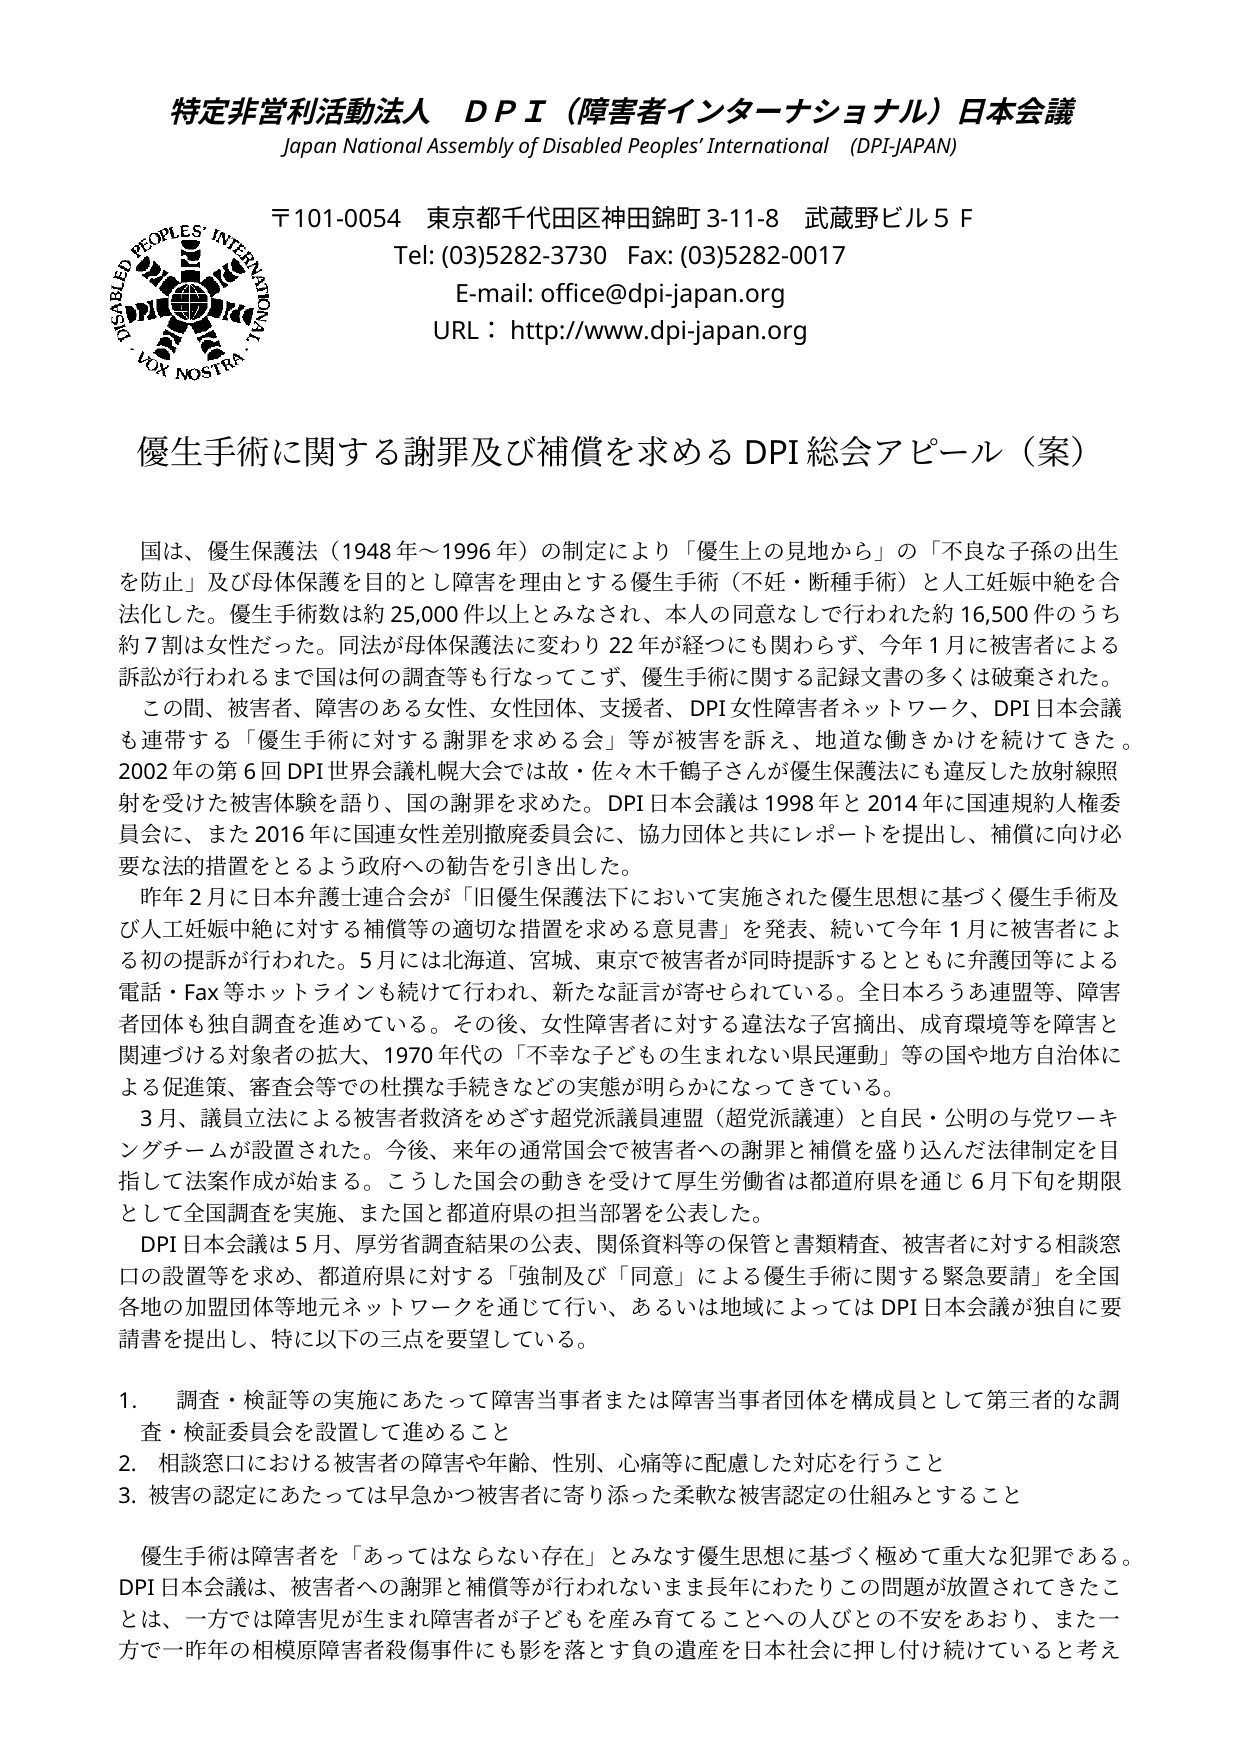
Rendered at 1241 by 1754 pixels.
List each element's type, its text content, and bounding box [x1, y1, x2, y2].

text この間、被害者、障害のある女性、女性団体、支援者、DPI女性障害者ネットワーク、DPI日本会議も連帯する「優生手術に対する謝罪を求める会」等が被害を訴え、地道な働きかけを続けてきた。2002年の第6回DPI世界会議札幌大会では故・佐々木千鶴子さんが優生保護法にも違反した放射線照射を受けた被害体験を語り、国の謝罪を求めた。DPI日本会議は1998年と2014年に国連規約人権委員会に、また2016年に国連女性差別撤廃委員会に、協力団体と共にレポートを提出し、補償に向け必要な法的措置をとるよう政府への勧告を引き出した。 [118, 691, 1122, 881]
text 昨年2月に日本弁護士連合会が「旧優生保護法下において実施された優生思想に基づく優生手術及び人工妊娠中絶に対する補償等の適切な措置を求める意見書」を発表、続いて今年1月に被害者による初の提訴が行われた。5月には北海道、宮城、東京で被害者が同時提訴するとともに弁護団等による電話・Fax等ホットラインも続けて行われ、新たな証言が寄せられている。全日本ろうあ連盟等、障害者団体も独自調査を進めている。その後、女性障害者に対する違法な子宮摘出、成育環境等を障害と関連づける対象者の拡大、1970年代の「不幸な子どもの生まれない県民運動」等の国や地方自治体による促進策、審査会等での杜撰な手続きなどの実態が明らかになってきている。 [118, 881, 1122, 1101]
text DPI日本会議は5月、厚労省調査結果の公表、関係資料等の保管と書類精査、被害者に対する相談窓口の設置等を求め、都道府県に対する「強制及び「同意」による優生手術に関する緊急要請」を全国各地の加盟団体等地元ネットワークを通じて行い、あるいは地域によってはDPI日本会議が独自に要請書を提出し、特に以下の三点を要望している。 [118, 1227, 1122, 1353]
text 優生手術に関する謝罪及び補償を求めるDPI総会アピール（案） [118, 426, 1122, 474]
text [118, 1539, 1122, 1665]
text 3. 被害の認定にあたっては早急かつ被害者に寄り添った柔軟な被害認定の仕組みとすること [118, 1478, 1122, 1509]
text 2. 相談窓口における被害者の障害や年齢、性別、心痛等に配慮した対応を行うこと [118, 1446, 1122, 1478]
text 3月、議員立法による被害者救済をめざす超党派議員連盟（超党派議連）と自民・公明の与党ワーキングチームが設置された。今後、来年の通常国会で被害者への謝罪と補償を盛り込んだ法律制定を目指して法案作成が始まる。こうした国会の動きを受けて厚生労働省は都道府県を通じ6月下旬を期限として全国調査を実施、また国と都道府県の担当部署を公表した。 [118, 1101, 1122, 1227]
text 1． 調査・検証等の実施にあたって障害当事者または障害当事者団体を構成員として第三者的な調査・検証委員会を設置して進めること [118, 1383, 1122, 1446]
text 国は、優生保護法（1948年～1996年）の制定により「優生上の見地から」の「不良な子孫の出生を防止」及び母体保護を目的とし障害を理由とする優生手術（不妊・断種手術）と人工妊娠中絶を合法化した。優生手術数は約25,000件以上とみなされ、本人の同意なしで行われた約16,500件のうち約7割は女性だった。同法が母体保護法に変わり22年が経つにも関わらず、今年1月に被害者による訴訟が行われるまで国は何の調査等も行なってこず、優生手術に関する記録文書の多くは破棄された。 [118, 534, 1122, 691]
